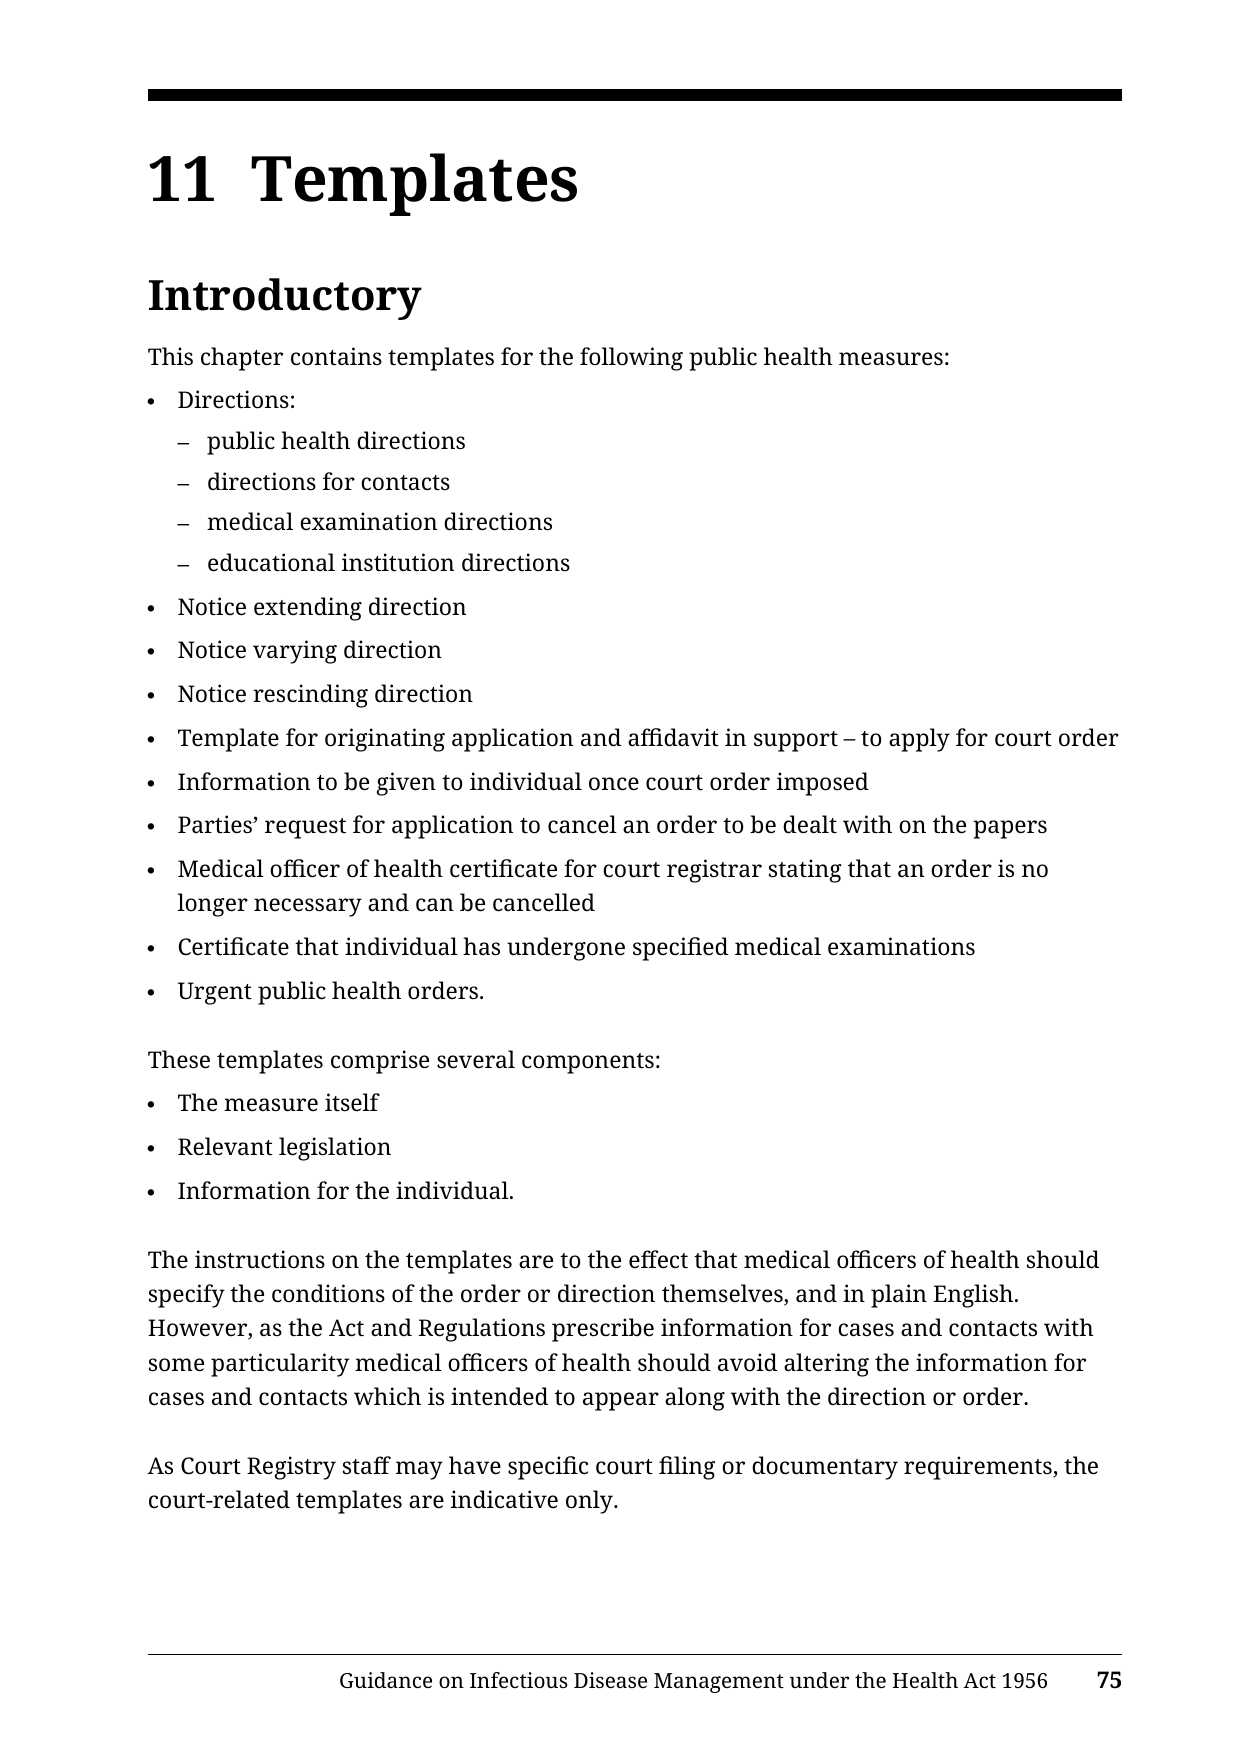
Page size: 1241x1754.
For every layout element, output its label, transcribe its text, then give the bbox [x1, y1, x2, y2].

text Parties’ request for application to cancel an order to be dealt with on the papers [148, 809, 1122, 840]
text As Court Registry staff may have specific court filing or documentary requirements, the court-related templates are indicative only. [148, 1450, 1122, 1515]
text Template for originating application and affidavit in support – to apply for court order [148, 722, 1122, 753]
text Urgent public health orders. [148, 975, 1122, 1006]
text Directions: [148, 384, 1122, 415]
text Medical officer of health certificate for court registrar stating that an order is no longer necessary and can be cancelled [148, 853, 1122, 918]
text Certificate that individual has undergone specified medical examinations [148, 931, 1122, 962]
subtitle Introductory [148, 266, 1122, 322]
text The instructions on the templates are to the effect that medical officers of health should specify the conditions of the order or direction themselves, and in plain English. However, as the Act and Regulations prescribe information for cases and contacts with some particularity medical officers of health should avoid altering the information for cases and contacts which is intended to appear along with the direction or order. [148, 1243, 1122, 1412]
text Relevant legislation [148, 1131, 1122, 1162]
text The measure itself [148, 1087, 1122, 1118]
text Information for the individual. [148, 1175, 1122, 1206]
text Notice varying direction [148, 634, 1122, 665]
text Information to be given to individual once court order imposed [148, 765, 1122, 797]
text Notice extending direction [148, 590, 1122, 622]
subtitle 11 Templates [148, 101, 1122, 219]
text This chapter contains templates for the following public health measures: [148, 340, 1122, 372]
text public health directions [177, 425, 1122, 456]
text educational institution directions [177, 547, 1122, 578]
text directions for contacts [177, 465, 1122, 497]
text medical examination directions [177, 506, 1122, 537]
text These templates comprise several components: [148, 1043, 1122, 1075]
text Notice rescinding direction [148, 678, 1122, 709]
